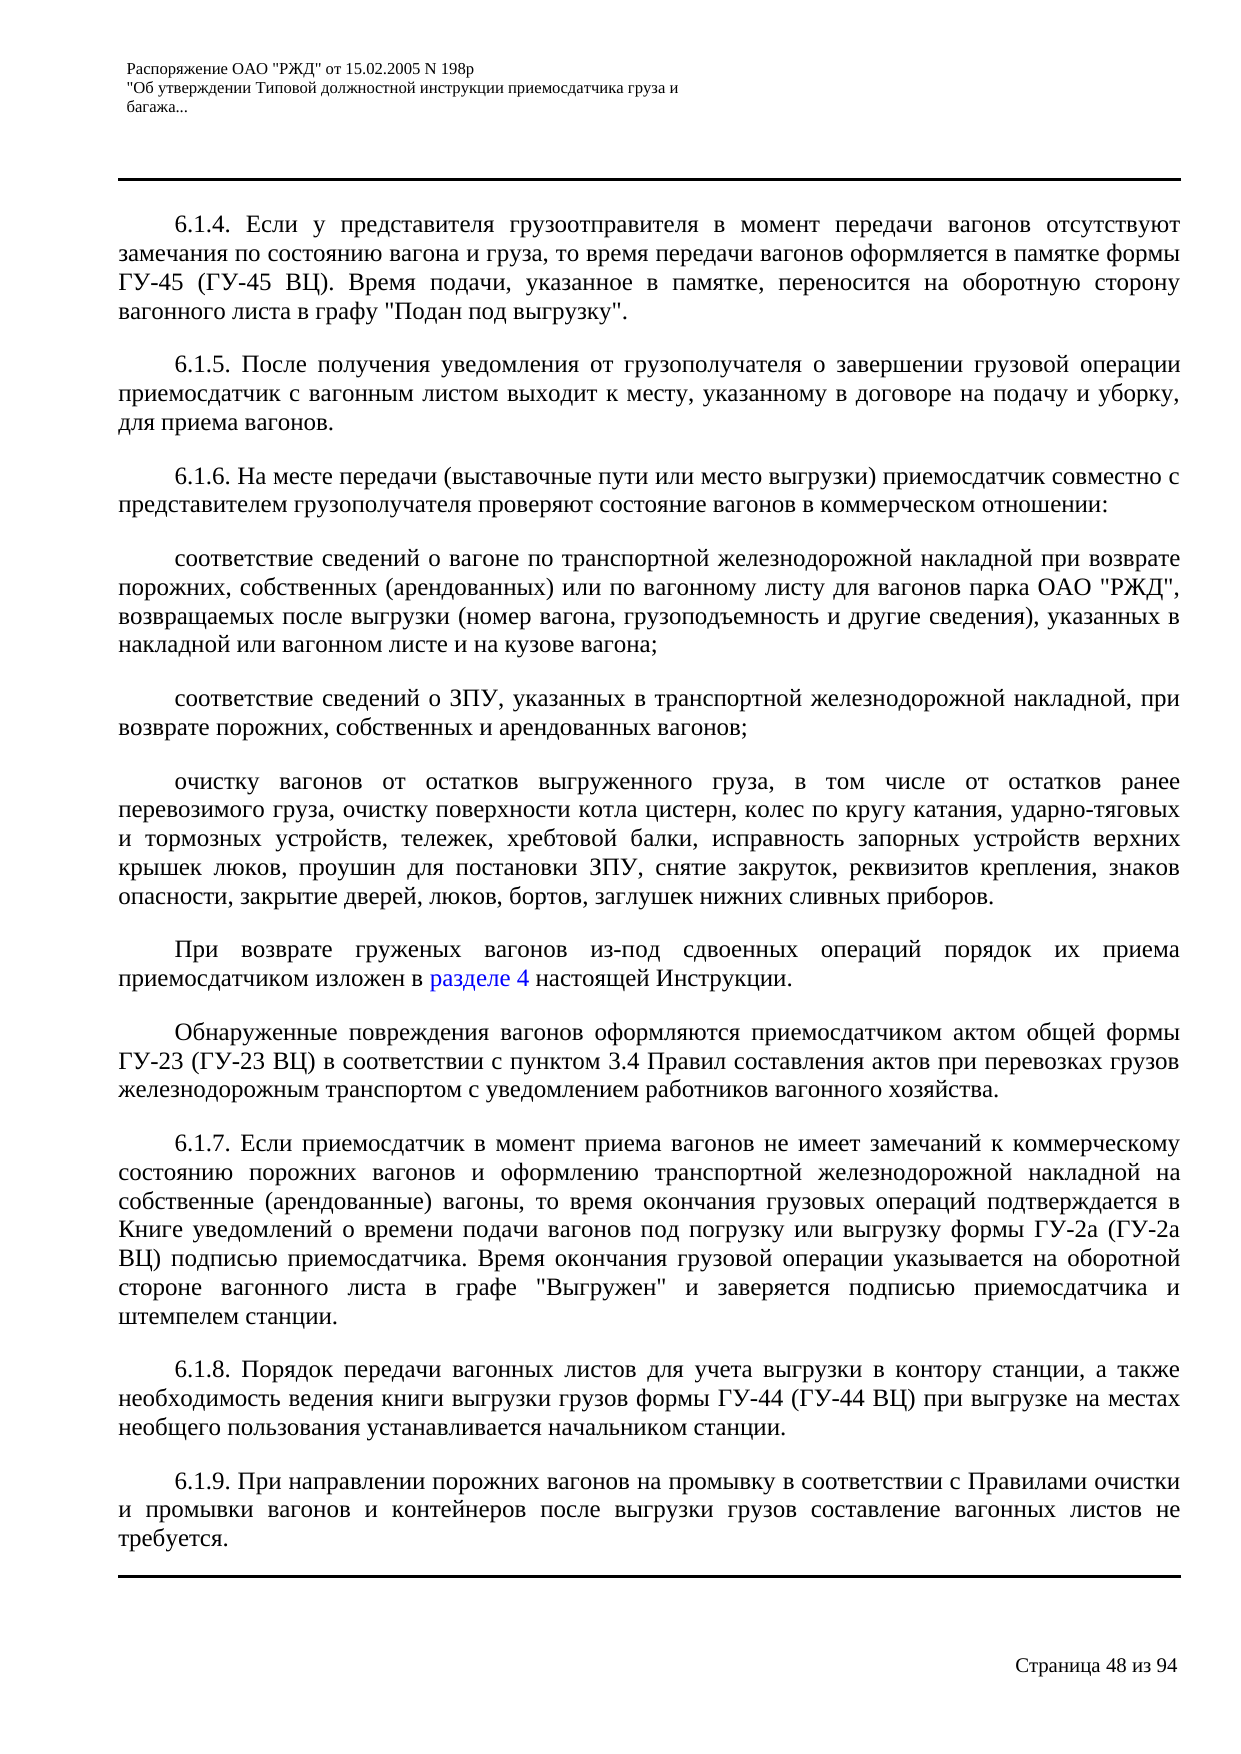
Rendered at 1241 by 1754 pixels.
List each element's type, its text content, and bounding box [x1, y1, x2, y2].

text 6.1.9. При направлении порожних вагонов на промывку в соответствии с Правилами очистки и промывки вагонов и контейнеров после выгрузки грузов составление вагонных листов не требуется. [118, 1466, 1181, 1552]
text 6.1.7. Если приемосдатчик в момент приема вагонов не имеет замечаний к коммерческому состоянию порожних вагонов и оформлению транспортной железнодорожной накладной на собственные (арендованные) вагоны, то время окончания грузовых операций подтверждается в Книге уведомлений о времени подачи вагонов под погрузку или выгрузку формы ГУ-2а (ГУ-2а ВЦ) подписью приемосдатчика. Время окончания грузовой операции указывается на оборотной стороне вагонного листа в графе "Выгружен" и заверяется подписью приемосдатчика и штемпелем станции. [118, 1128, 1181, 1329]
text 6.1.8. Порядок передачи вагонных листов для учета выгрузки в контору станции, а также необходимость ведения книги выгрузки грузов формы ГУ-44 (ГУ-44 ВЦ) при выгрузке на местах необщего пользования устанавливается начальником станции. [118, 1354, 1181, 1441]
text соответствие сведений о вагоне по транспортной железнодорожной накладной при возврате порожних, собственных (арендованных) или по вагонному листу для вагонов парка ОАО "РЖД", возвращаемых после выгрузки (номер вагона, грузоподъемность и другие сведения), указанных в накладной или вагонном листе и на кузове вагона; [118, 543, 1181, 658]
text 6.1.5. После получения уведомления от грузополучателя о завершении грузовой операции приемосдатчик с вагонным листом выходит к месту, указанному в договоре на подачу и уборку, для приема вагонов. [118, 349, 1181, 436]
text При возврате груженых вагонов из-под сдвоенных операций порядок их приема приемосдатчиком изложен в разделе 4 настоящей Инструкции. [118, 934, 1181, 992]
text 6.1.6. На месте передачи (выставочные пути или место выгрузки) приемосдатчик совместно с представителем грузополучателя проверяют состояние вагонов в коммерческом отношении: [118, 461, 1181, 518]
text соответствие сведений о ЗПУ, указанных в транспортной железнодорожной накладной, при возврате порожних, собственных и арендованных вагонов; [118, 683, 1181, 741]
text 6.1.4. Если у представителя грузоотправителя в момент передачи вагонов отсутствуют замечания по состоянию вагона и груза, то время передачи вагонов оформляется в памятке формы ГУ-45 (ГУ-45 ВЦ). Время подачи, указанное в памятке, переносится на оборотную сторону вагонного листа в графу "Подан под выгрузку". [118, 209, 1181, 324]
text очистку вагонов от остатков выгруженного груза, в том числе от остатков ранее перевозимого груза, очистку поверхности котла цистерн, колес по кругу катания, ударно-тяговых и тормозных устройств, тележек, хребтовой балки, исправность запорных устройств верхних крышек люков, проушин для постановки ЗПУ, снятие закруток, реквизитов крепления, знаков опасности, закрытие дверей, люков, бортов, заглушек нижних сливных приборов. [118, 766, 1181, 909]
text Обнаруженные повреждения вагонов оформляются приемосдатчиком актом общей формы ГУ-23 (ГУ-23 ВЦ) в соответствии с пунктом 3.4 Правил составления актов при перевозках грузов железнодорожным транспортом с уведомлением работников вагонного хозяйства. [118, 1017, 1181, 1103]
